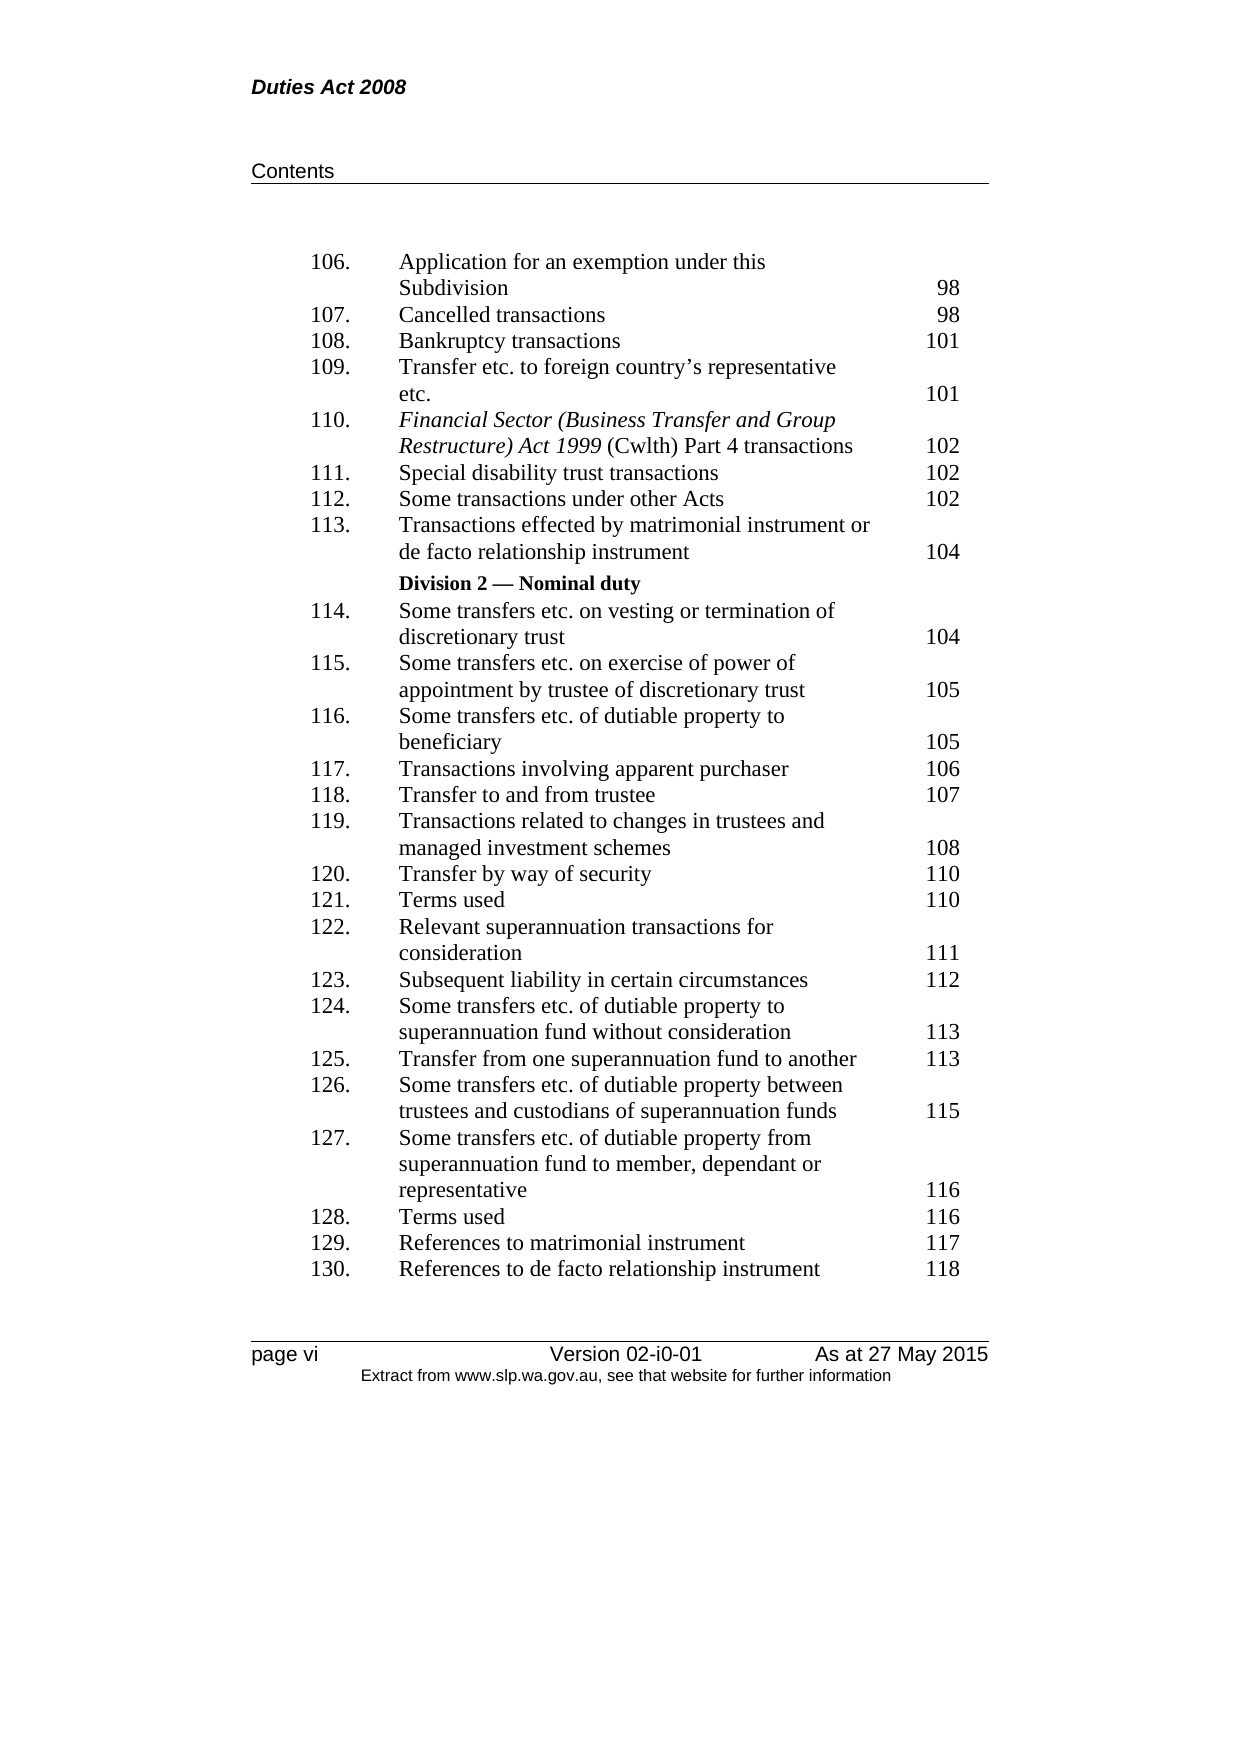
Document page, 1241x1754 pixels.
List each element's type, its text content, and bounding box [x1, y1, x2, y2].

text 126. Some transfers etc. of dutiable property between trustees and custodians of superannuation funds 115 [310, 1071, 871, 1124]
text 123. Subsequent liability in certain circumstances 112 [310, 966, 871, 992]
text 115. Some transfers etc. on exercise of power of appointment by trustee of discretionary trust 105 [310, 649, 871, 702]
text 106. Application for an exemption under this Subdivision 98 [310, 248, 871, 301]
text 120. Transfer by way of security 110 [310, 860, 871, 887]
text 119. Transactions related to changes in trustees and managed investment schemes 108 [310, 807, 871, 860]
text 108. Bankruptcy transactions 101 [310, 327, 871, 353]
text 129. References to matrimonial instrument 117 [310, 1229, 871, 1256]
text 111. Special disability trust transactions 102 [310, 459, 871, 485]
text 110. Financial Sector (Business Transfer and Group Restructure) Act 1999 (Cwlth) Part 4 transactions 102 [310, 406, 871, 459]
text 127. Some transfers etc. of dutiable property from superannuation fund to member, dependant or representative 116 [310, 1124, 871, 1203]
text 130. References to de facto relationship instrument 118 [310, 1256, 871, 1282]
text 116. Some transfers etc. of dutiable property to beneficiary 105 [310, 702, 871, 755]
text 117. Transactions involving apparent purchaser 106 [310, 755, 871, 781]
text 113. Transactions effected by matrimonial instrument or de facto relationship instrument 104 [310, 512, 871, 564]
text 118. Transfer to and from trustee 107 [310, 781, 871, 807]
text 109. Transfer etc. to foreign country’s representative etc. 101 [310, 353, 871, 406]
text 128. Terms used 116 [310, 1203, 871, 1229]
text 112. Some transactions under other Acts 102 [310, 485, 871, 512]
text 107. Cancelled transactions 98 [310, 301, 871, 327]
text 124. Some transfers etc. of dutiable property to superannuation fund without consideration 113 [310, 992, 871, 1045]
text Division 2 — Nominal duty [399, 571, 871, 594]
text 122. Relevant superannuation transactions for consideration 111 [310, 913, 871, 966]
text 121. Terms used 110 [310, 887, 871, 913]
text 125. Transfer from one superannuation fund to another 113 [310, 1045, 871, 1071]
text 114. Some transfers etc. on vesting or termination of discretionary trust 104 [310, 597, 871, 649]
